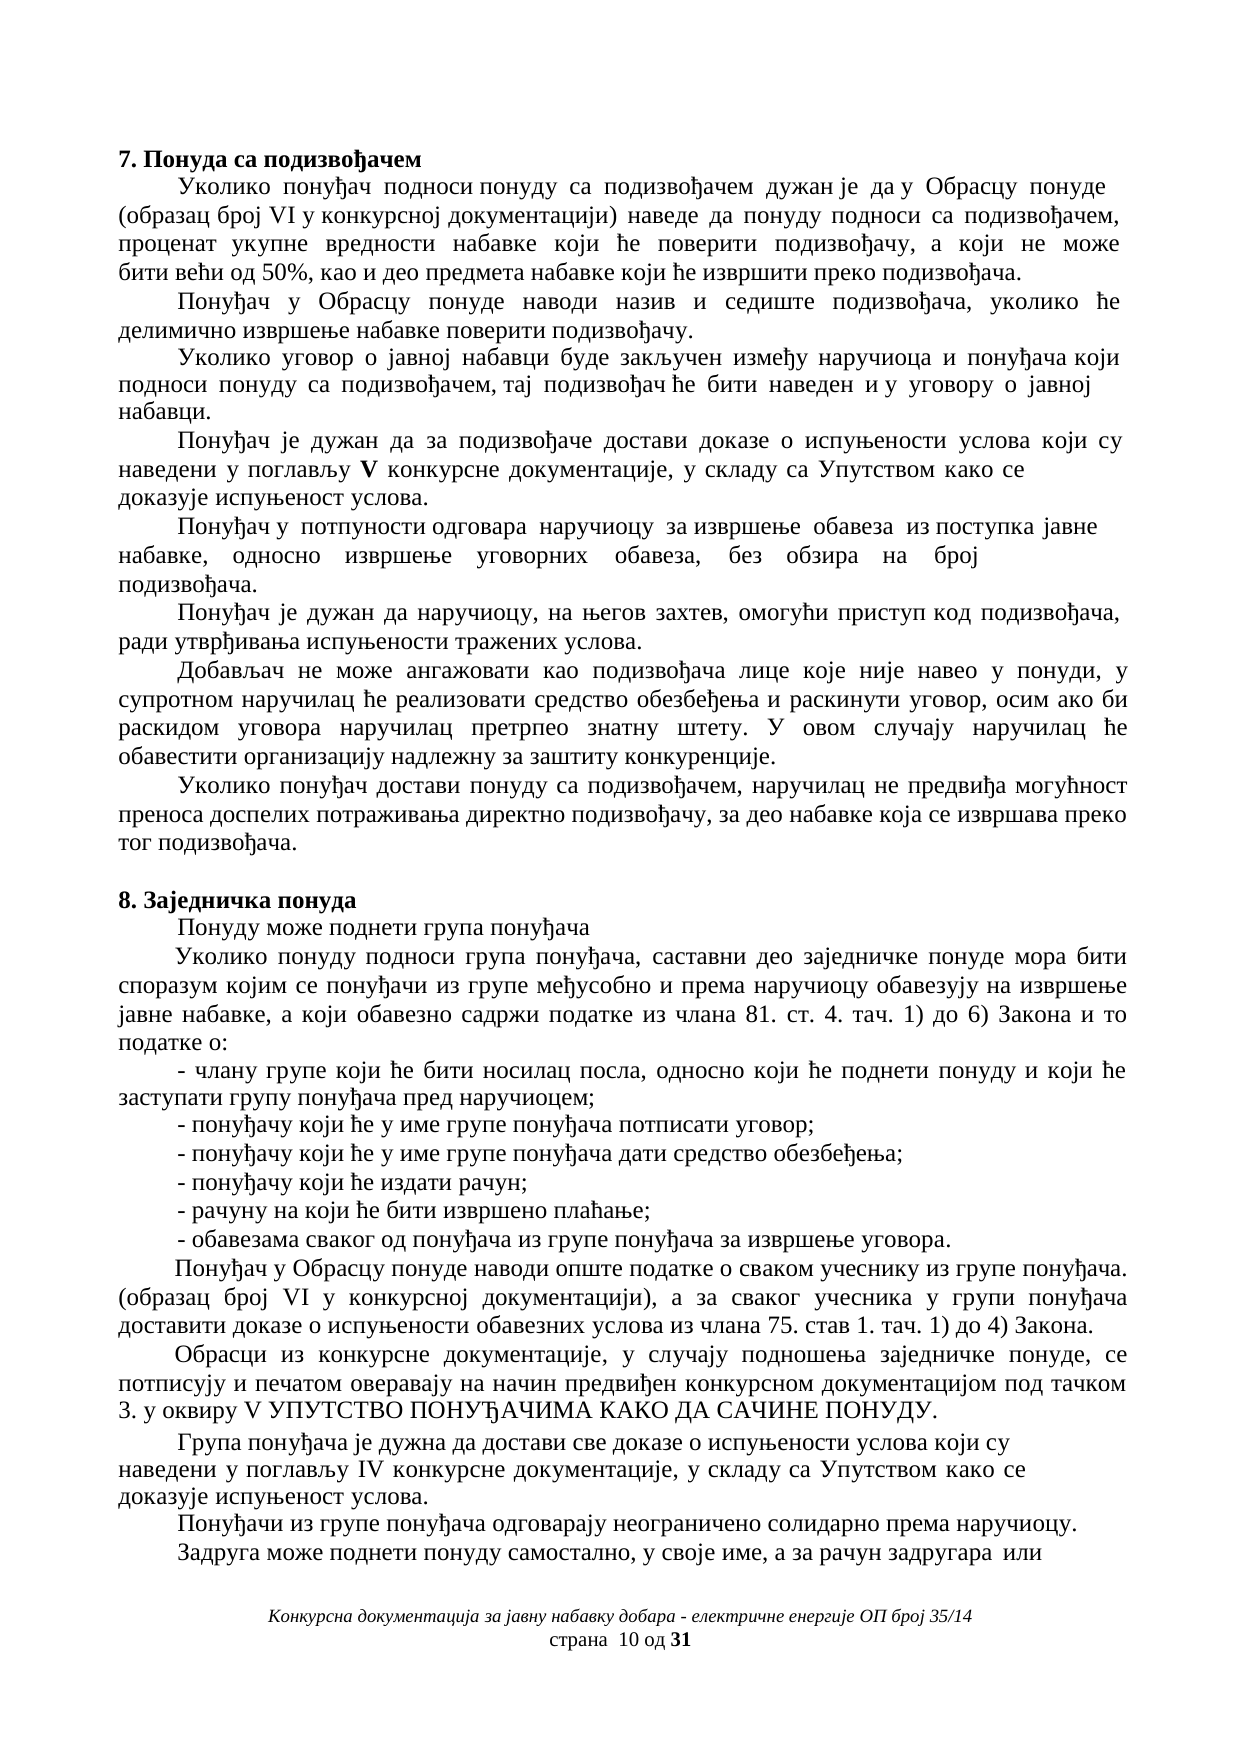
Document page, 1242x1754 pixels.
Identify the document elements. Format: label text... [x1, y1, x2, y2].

text Понуђач у потпуности одговара наручиоцу за извршење обавеза из поступка јавне [177, 511, 1135, 540]
text Група понуђача је дужна да достави све доказе о испуњености услова који су [177, 1427, 1135, 1456]
text набавци. [118, 398, 216, 425]
text Задруга може поднети понуду самостално, у своје име, а за рачун задругара или [177, 1537, 1135, 1566]
text - понуђачу који ће у име групе понуђача потписати уговор; [177, 1111, 1135, 1138]
text Понуђач у Обрасцу понуде наводи опште податке о сваком учеснику из групе понуђача. (образац број VI у конкурсној документацији), а за сваког учесника у групи понуђача доставити доказе о испуњености обавезних услова из члана 75. став 1. тач. 1) до 4) Закона. [118, 1253, 1127, 1339]
text Уколико понуду подноси група понуђача, саставни део заједничке понуде мора бити споразум којим се понуђачи из групе међусобно и према наручиоцу обавезују на извршење јавне набавке, а који обавезно садржи податке из члана 81. ст. 4. тач. 1) до 6) Закона и то податке о: [118, 941, 1128, 1056]
text - понуђачу који ће издати рачун; [177, 1167, 1135, 1195]
text 3. у оквиру V УПУТСТВО ПОНУЂАЧИМА КАКО ДА САЧИНЕ ПОНУДУ. [118, 1397, 942, 1424]
text наведени у поглављу V конкурсне документације, у складу са Упутством како се доказује испуњеност услова. [118, 454, 1120, 511]
text - понуђачу који ће у име групе понуђача дати средство обезбеђења; [177, 1138, 1135, 1167]
text Понуђач у Обрасцу понуде наводи назив и седиште подизвођача, уколико ће делимично извршење набавке поверити подизвођачу. [118, 286, 1120, 343]
text Обрасци из конкурсне документације, у случају подношења заједничке понуде, се потписују и печатом оверавају на начин предвиђен конкурсном документацијом под тачком [118, 1339, 1127, 1397]
text - рачуну на који ће бити извршено плаћање; [177, 1195, 1135, 1224]
text Уколико понуђач подноси понуду са подизвођачем дужан је да у Обрасцу понуде [177, 173, 1135, 200]
text (образац број VI у конкурсној документацији) наведе да понуду подноси са подизвођачем, проценат укупне вредности набавке који ће поверити подизвођачу, а који не може бити већи од 50%, као и део предмета набавке који ће извршити преко подизвођача. [118, 200, 1120, 286]
text 7. Понуда са подизвођачем [118, 144, 426, 173]
text наведени у поглављу IV конкурсне документације, у складу са Упутством како се доказује испуњеност услова. [118, 1456, 1120, 1510]
text Уколико уговор о јавној набавци буде закључен између наручиоца и понуђача који подноси понуду са подизвођачем, тај подизвођач ће бити наведен и у уговору о јавној [118, 344, 1120, 398]
text Понуђачи из групе понуђача одговарају неограничено солидарно према наручиоцу. [177, 1510, 1135, 1537]
text набавке, односно извршење уговорних обавеза, без обзира на број подизвођача. [118, 540, 979, 597]
text Добављач не може ангажовати као подизвођача лице које није навео у понуди, у супротном наручилац ће реализовати средство обезбеђења и раскинути уговор, осим ако би раскидом уговора наручилац претрпео знатну штету. У овом случају наручилац ће обавестити организацију надлежну за заштиту конкуренције. [118, 655, 1128, 770]
text - члану групе који ће бити носилац посла, односно који ће поднети понуду и који ће заступати групу понуђача пред наручиоцем; [118, 1057, 1127, 1111]
text Уколико понуђач достави понуду са подизвођачем, наручилац не предвиђа могућност преноса доспелих потраживања директно подизвођачу, за део набавке која се извршава преко тог подизвођача. [118, 770, 1127, 856]
text Понуду може поднети група понуђача [177, 914, 1135, 941]
text - обавезама сваког од понуђача из групе понуђача за извршење уговора. [177, 1224, 1135, 1253]
text 8. Заједничка понуда [118, 885, 361, 914]
text Понуђач је дужан да наручиоцу, на његов захтев, омогући приступ код подизвођача, ради утврђивања испуњености тражених услова. [118, 597, 1120, 655]
text Понуђач је дужан да за подизвођаче достави доказе о испуњености услова који су [177, 425, 1135, 454]
